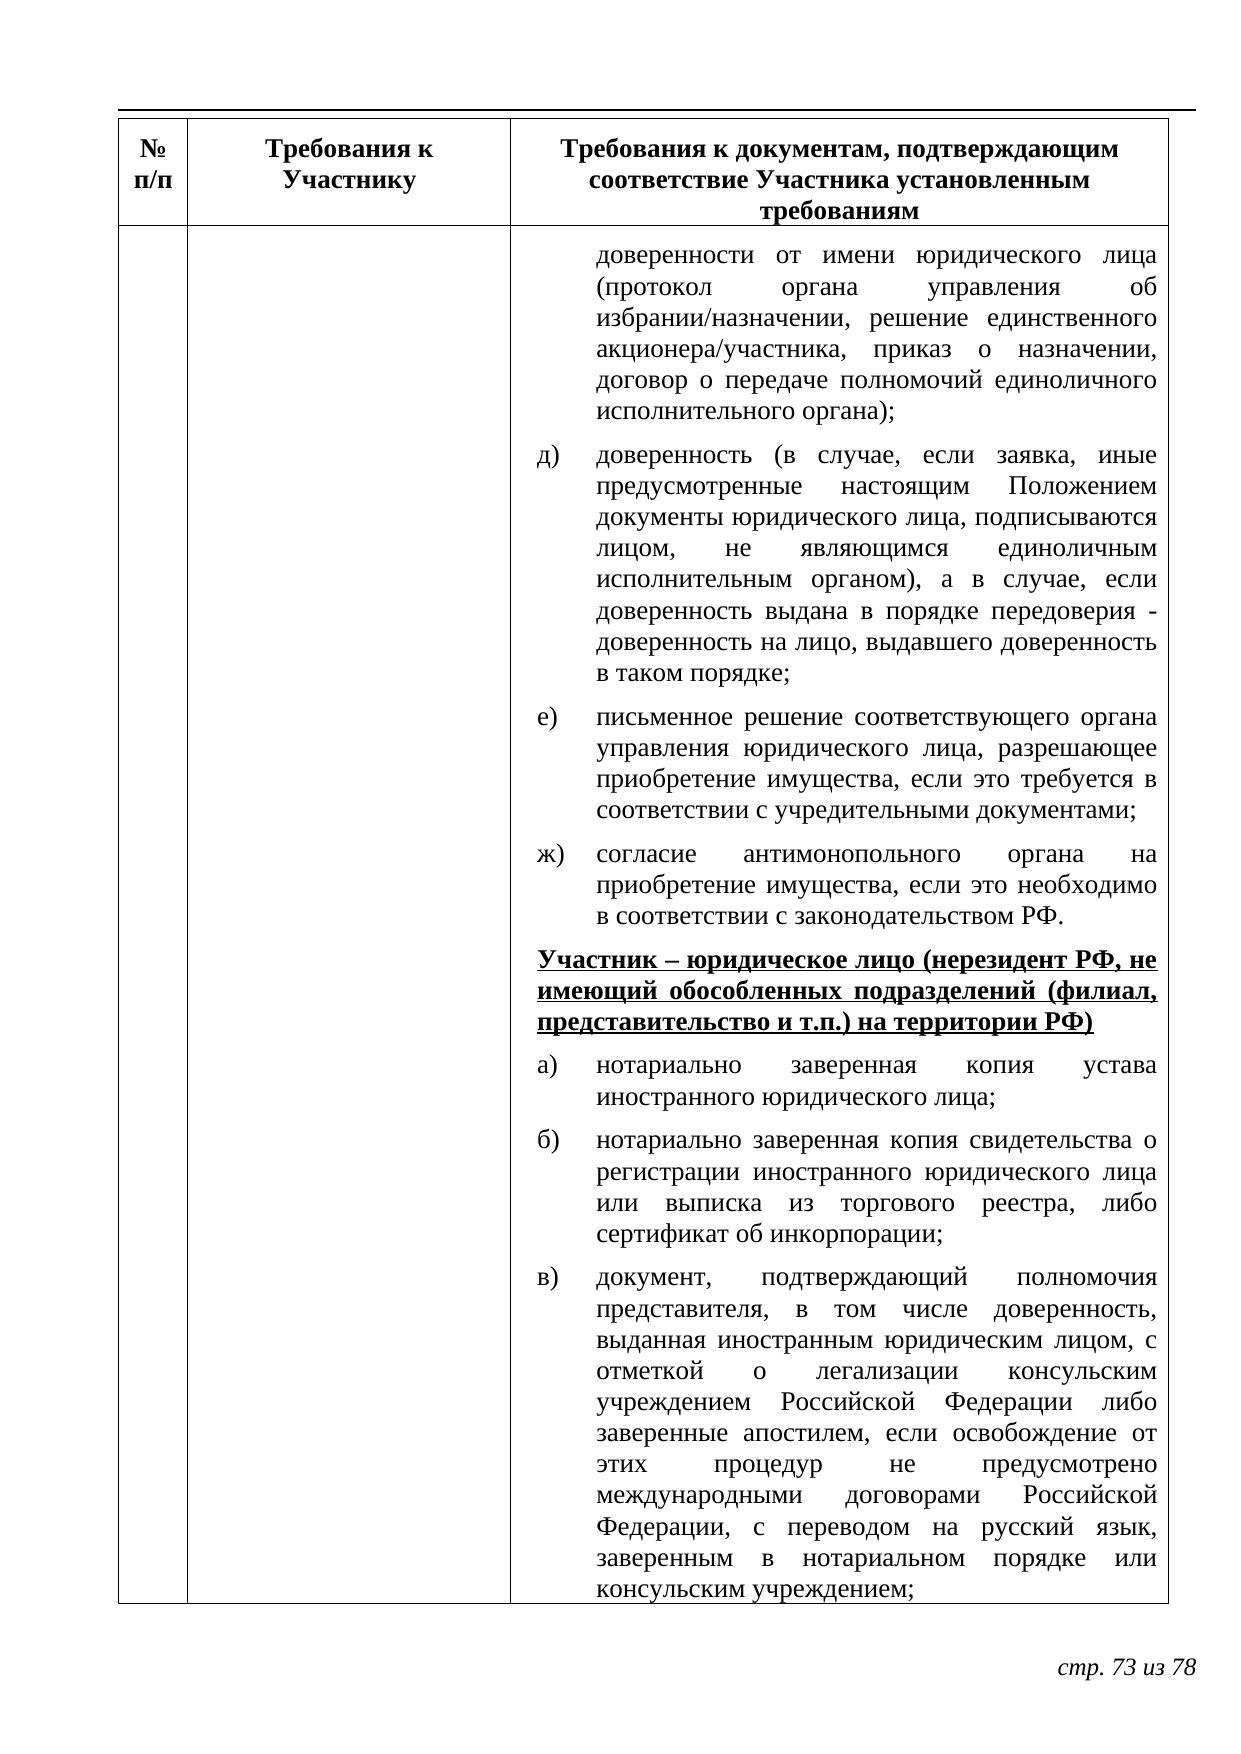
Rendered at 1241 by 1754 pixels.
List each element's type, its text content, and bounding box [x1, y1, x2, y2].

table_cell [188, 226, 510, 1603]
table_header Требования к Участнику [188, 119, 510, 225]
table_header Требования к документам, подтверждающим соответствие Участника установленным требованиям [511, 119, 1168, 225]
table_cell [511, 226, 1168, 1603]
table_cell [119, 226, 187, 1603]
table_header № п/п [119, 119, 187, 225]
